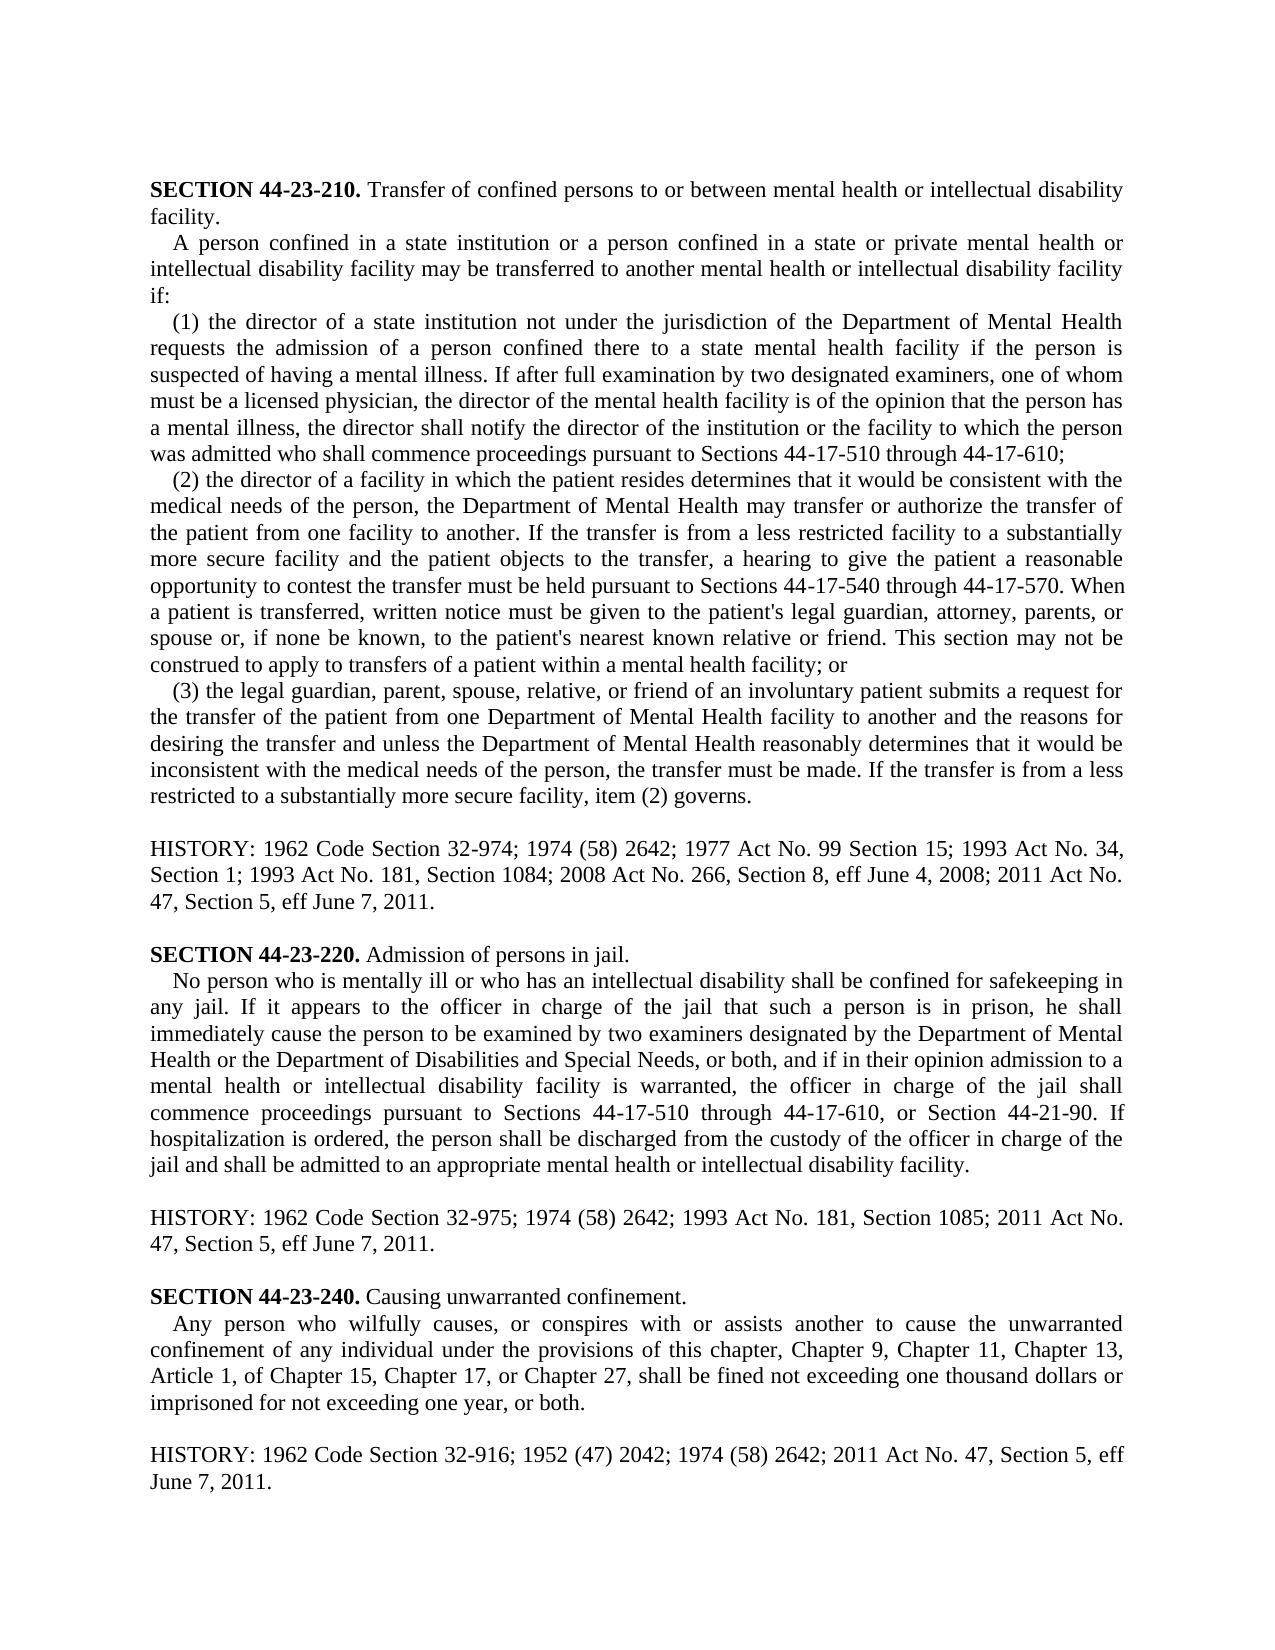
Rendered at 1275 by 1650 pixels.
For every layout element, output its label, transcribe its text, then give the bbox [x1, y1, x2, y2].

text SECTION 44-23-220. Admission of persons in jail. [150, 941, 1125, 967]
text HISTORY: 1962 Code Section 32-975; 1974 (58) 2642; 1993 Act No. 181, Section 1085; 2011 Act No. 47, Section 5, eff June 7, 2011. [150, 1204, 1125, 1257]
text (2) the director of a facility in which the patient resides determines that it would be consistent with the medical needs of the person, the Department of Mental Health may transfer or authorize the transfer of the patient from one facility to another. If the transfer is from a less restricted facility to a substantially more secure facility and the patient objects to the transfer, a hearing to give the patient a reasonable opportunity to contest the transfer must be held pursuant to Sections 44-17-540 through 44-17-570. When a patient is transferred, written notice must be given to the patient's legal guardian, attorney, parents, or spouse or, if none be known, to the patient's nearest known relative or friend. This section may not be construed to apply to transfers of a patient within a mental health facility; or [150, 466, 1125, 677]
text (3) the legal guardian, parent, spouse, relative, or friend of an involuntary patient submits a request for the transfer of the patient from one Department of Mental Health facility to another and the reasons for desiring the transfer and unless the Department of Mental Health reasonably determines that it would be inconsistent with the medical needs of the person, the transfer must be made. If the transfer is from a less restricted to a substantially more secure facility, item (2) governs. [150, 677, 1125, 809]
text A person confined in a state institution or a person confined in a state or private mental health or intellectual disability facility may be transferred to another mental health or intellectual disability facility if: [150, 229, 1125, 308]
text No person who is mentally ill or who has an intellectual disability shall be confined for safekeeping in any jail. If it appears to the officer in charge of the jail that such a person is in prison, he shall immediately cause the person to be examined by two examiners designated by the Department of Mental Health or the Department of Disabilities and Special Needs, or both, and if in their opinion admission to a mental health or intellectual disability facility is warranted, the officer in charge of the jail shall commence proceedings pursuant to Sections 44-17-510 through 44-17-610, or Section 44-21-90. If hospitalization is ordered, the person shall be discharged from the custody of the officer in charge of the jail and shall be admitted to an appropriate mental health or intellectual disability facility. [150, 967, 1125, 1178]
text SECTION 44-23-240. Causing unwarranted confinement. [150, 1283, 1125, 1309]
text Any person who wilfully causes, or conspires with or assists another to cause the unwarranted confinement of any individual under the provisions of this chapter, Chapter 9, Chapter 11, Chapter 13, Article 1, of Chapter 15, Chapter 17, or Chapter 27, shall be fined not exceeding one thousand dollars or imprisoned for not exceeding one year, or both. [150, 1309, 1125, 1415]
text HISTORY: 1962 Code Section 32-916; 1952 (47) 2042; 1974 (58) 2642; 2011 Act No. 47, Section 5, eff June 7, 2011. [150, 1441, 1125, 1494]
text (1) the director of a state institution not under the jurisdiction of the Department of Mental Health requests the admission of a person confined there to a state mental health facility if the person is suspected of having a mental illness. If after full examination by two designated examiners, one of whom must be a licensed physician, the director of the mental health facility is of the opinion that the person has a mental illness, the director shall notify the director of the institution or the facility to which the person was admitted who shall commence proceedings pursuant to Sections 44-17-510 through 44-17-610; [150, 308, 1125, 466]
text SECTION 44-23-210. Transfer of confined persons to or between mental health or intellectual disability facility. [150, 176, 1125, 229]
text HISTORY: 1962 Code Section 32-974; 1974 (58) 2642; 1977 Act No. 99 Section 15; 1993 Act No. 34, Section 1; 1993 Act No. 181, Section 1084; 2008 Act No. 266, Section 8, eff June 4, 2008; 2011 Act No. 47, Section 5, eff June 7, 2011. [150, 835, 1125, 914]
